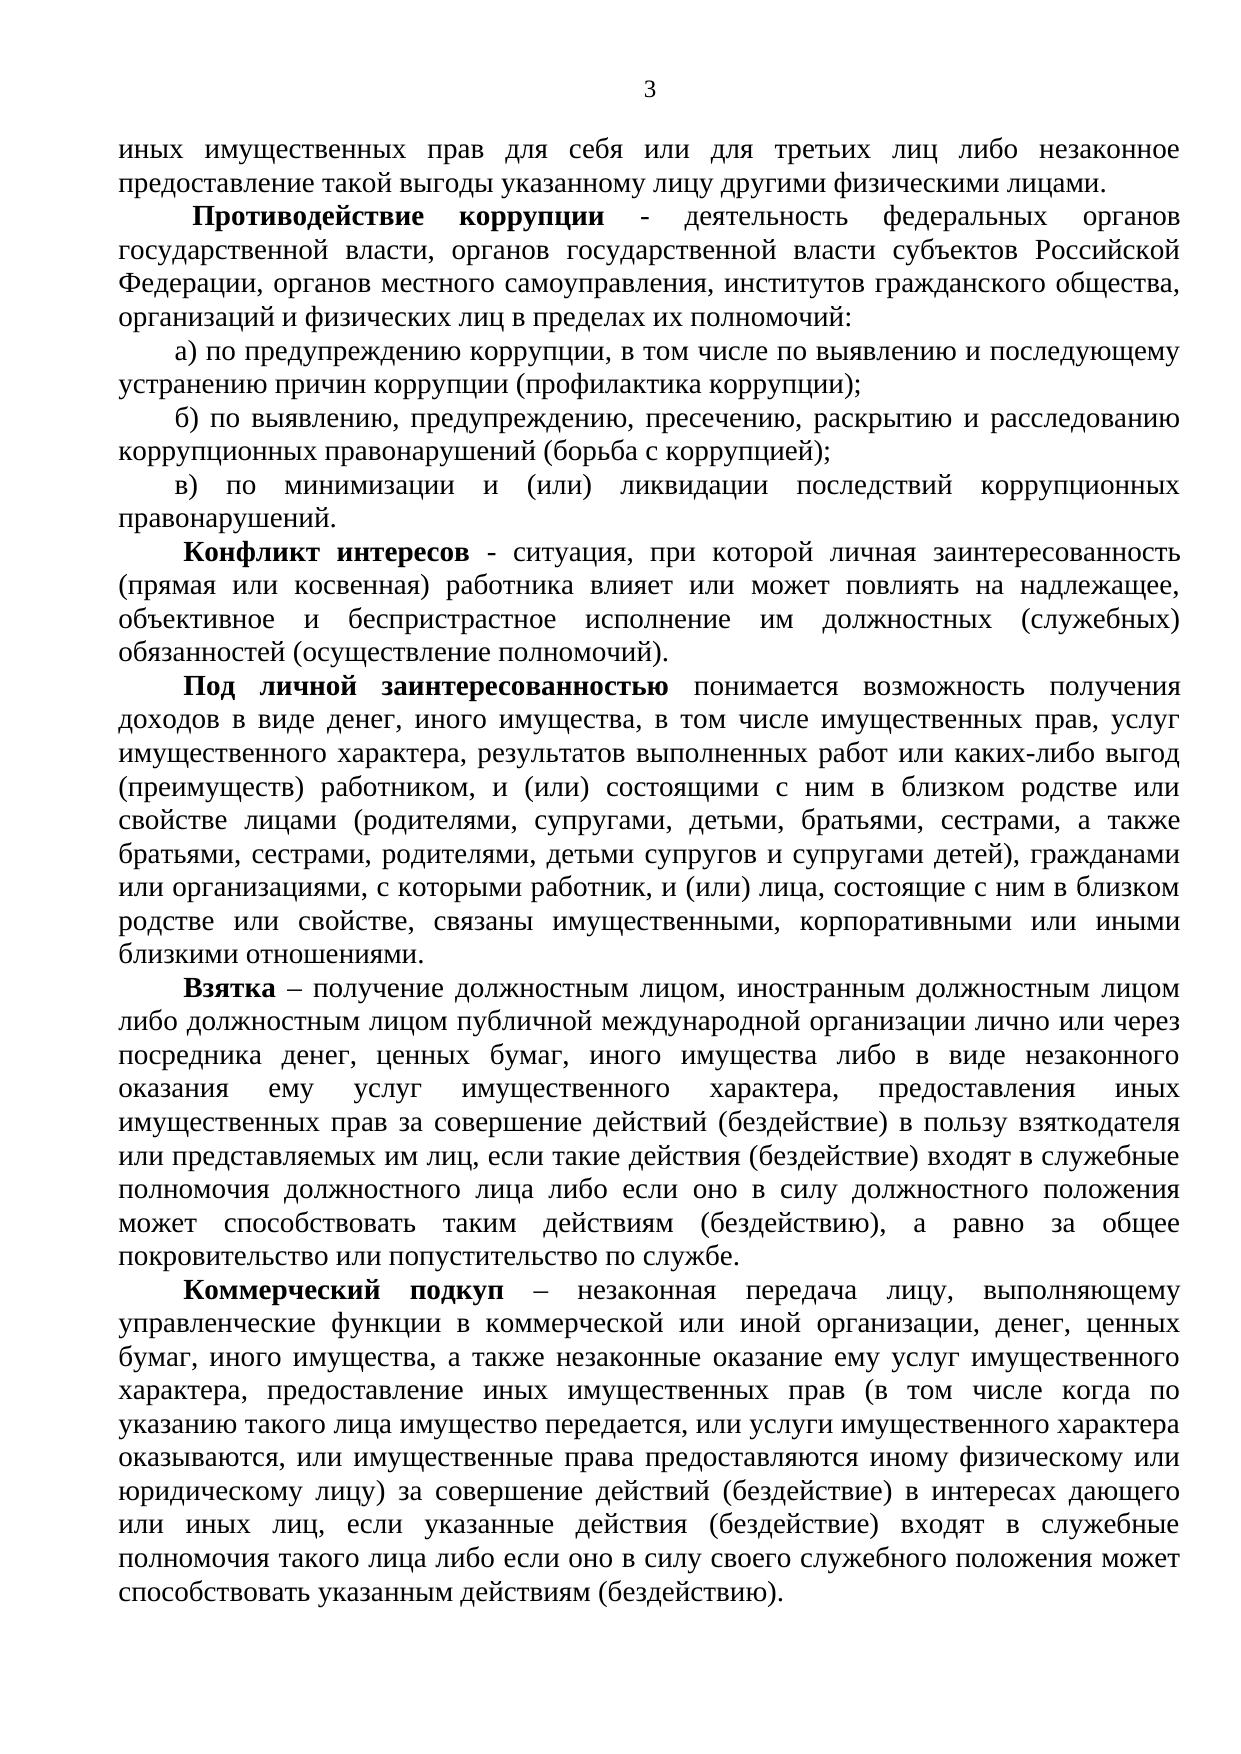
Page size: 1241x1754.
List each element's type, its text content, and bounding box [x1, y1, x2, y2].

text а) по предупреждению коррупции, в том числе по выявлению и последующему устранению причин коррупции (профилактика коррупции); [118, 333, 1181, 400]
text б) по выявлению, предупреждению, пресечению, раскрытию и расследованию коррупционных правонарушений (борьба с коррупцией); [118, 400, 1181, 467]
text Конфликт интересов - ситуация, при которой личная заинтересованность (прямая или косвенная) работника влияет или может повлиять на надлежащее, объективное и беспристрастное исполнение им должностных (служебных) обязанностей (осуществление полномочий). [118, 534, 1181, 668]
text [118, 131, 1181, 198]
text Под личной заинтересованностью понимается возможность получения доходов в виде денег, иного имущества, в том числе имущественных прав, услуг имущественного характера, результатов выполненных работ или каких-либо выгод (преимуществ) работником, и (или) состоящими с ним в близком родстве или свойстве лицами (родителями, супругами, детьми, братьями, сестрами, а также братьями, сестрами, родителями, детьми супругов и супругами детей), гражданами или организациями, с которыми работник, и (или) лица, состоящие с ним в близком родстве или свойстве, связаны имущественными, корпоративными или иными близкими отношениями. [118, 668, 1181, 970]
text Коммерческий подкуп – незаконная передача лицу, выполняющему управленческие функции в коммерческой или иной организации, денег, ценных бумаг, иного имущества, а также незаконные оказание ему услуг имущественного характера, предоставление иных имущественных прав (в том числе когда по указанию такого лица имущество передается, или услуги имущественного характера оказываются, или имущественные права предоставляются иному физическому или юридическому лицу) за совершение действий (бездействие) в интересах дающего или иных лиц, если указанные действия (бездействие) входят в служебные полномочия такого лица либо если оно в силу своего служебного положения может способствовать указанным действиям (бездействию). [118, 1272, 1181, 1607]
text Противодействие коррупции - деятельность федеральных органов государственной власти, органов государственной власти субъектов Российской Федерации, органов местного самоуправления, институтов гражданского общества, организаций и физических лиц в пределах их полномочий: [118, 198, 1181, 333]
text в) по минимизации и (или) ликвидации последствий коррупционных правонарушений. [118, 467, 1181, 534]
text Взятка – получение должностным лицом, иностранным должностным лицом либо должностным лицом публичной международной организации лично или через посредника денег, ценных бумаг, иного имущества либо в виде незаконного оказания ему услуг имущественного характера, предоставления иных имущественных прав за совершение действий (бездействие) в пользу взяткодателя или представляемых им лиц, если такие действия (бездействие) входят в служебные полномочия должностного лица либо если оно в силу должностного положения может способствовать таким действиям (бездействию), а равно за общее покровительство или попустительство по службе. [118, 970, 1181, 1272]
